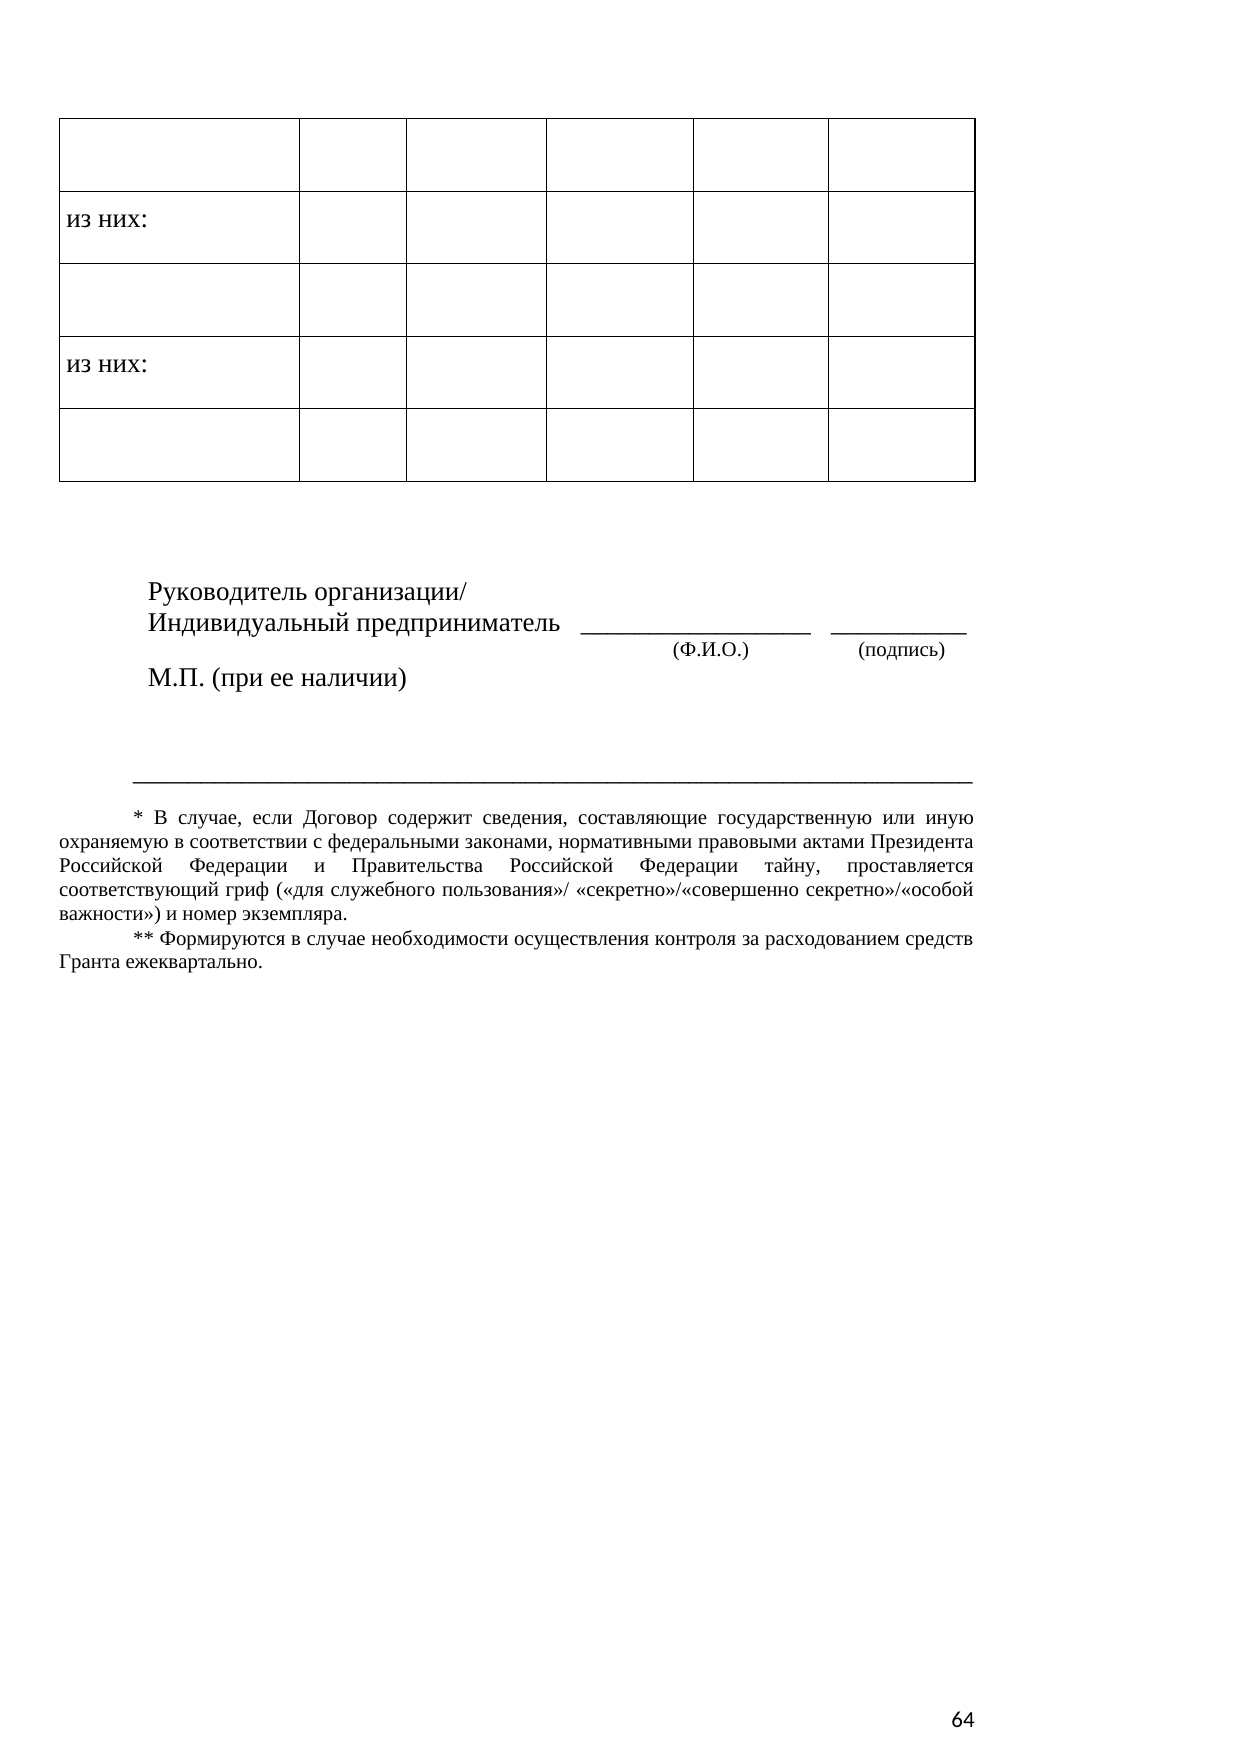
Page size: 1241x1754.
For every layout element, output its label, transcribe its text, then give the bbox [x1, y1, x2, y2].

table_cell [60, 409, 299, 481]
table_cell [407, 337, 546, 408]
table_cell [407, 409, 546, 481]
text М.П. (при ее наличии) [59, 661, 974, 693]
text * В случае, если Договор содержит сведения, составляющие государственную или иную охраняемую в соответствии с федеральными законами, нормативными правовыми актами Президента Российской Федерации и Правительства Российской Федерации тайну, проставляется соответствующий гриф («для служебного пользования»/ «секретно»/«совершенно секретно»/«особой важности») и номер экземпляра. [59, 805, 974, 925]
table_cell [829, 337, 974, 408]
table_cell [300, 119, 406, 191]
table_cell [300, 337, 406, 408]
table_cell [829, 264, 974, 336]
text ** Формируются в случае необходимости осуществления контроля за расходованием средств Гранта ежеквартально. [59, 925, 974, 973]
table_cell [547, 192, 693, 263]
table_cell [694, 409, 828, 481]
table_cell [300, 264, 406, 336]
table_cell [407, 264, 546, 336]
text (Ф.И.О.) (подпись) [584, 637, 974, 661]
table_cell [694, 264, 828, 336]
table_cell [829, 409, 974, 481]
table_cell [547, 409, 693, 481]
table_cell [694, 337, 828, 408]
table_cell [60, 119, 299, 191]
table_cell [300, 409, 406, 481]
table_cell из них: [60, 337, 299, 408]
text Руководитель организации/ [59, 575, 974, 606]
table_cell [547, 119, 693, 191]
table_cell [547, 337, 693, 408]
table_cell [300, 192, 406, 263]
text ______________________________________________________________ [59, 755, 974, 786]
table_cell из них: [60, 192, 299, 263]
table_cell [407, 119, 546, 191]
table_cell [694, 119, 828, 191]
table_cell [60, 264, 299, 336]
table_cell [407, 192, 546, 263]
table_cell [829, 192, 974, 263]
table_cell [829, 119, 974, 191]
table_cell [547, 264, 693, 336]
text Индивидуальный предприниматель _________________ __________ [59, 606, 974, 637]
table_cell [694, 192, 828, 263]
